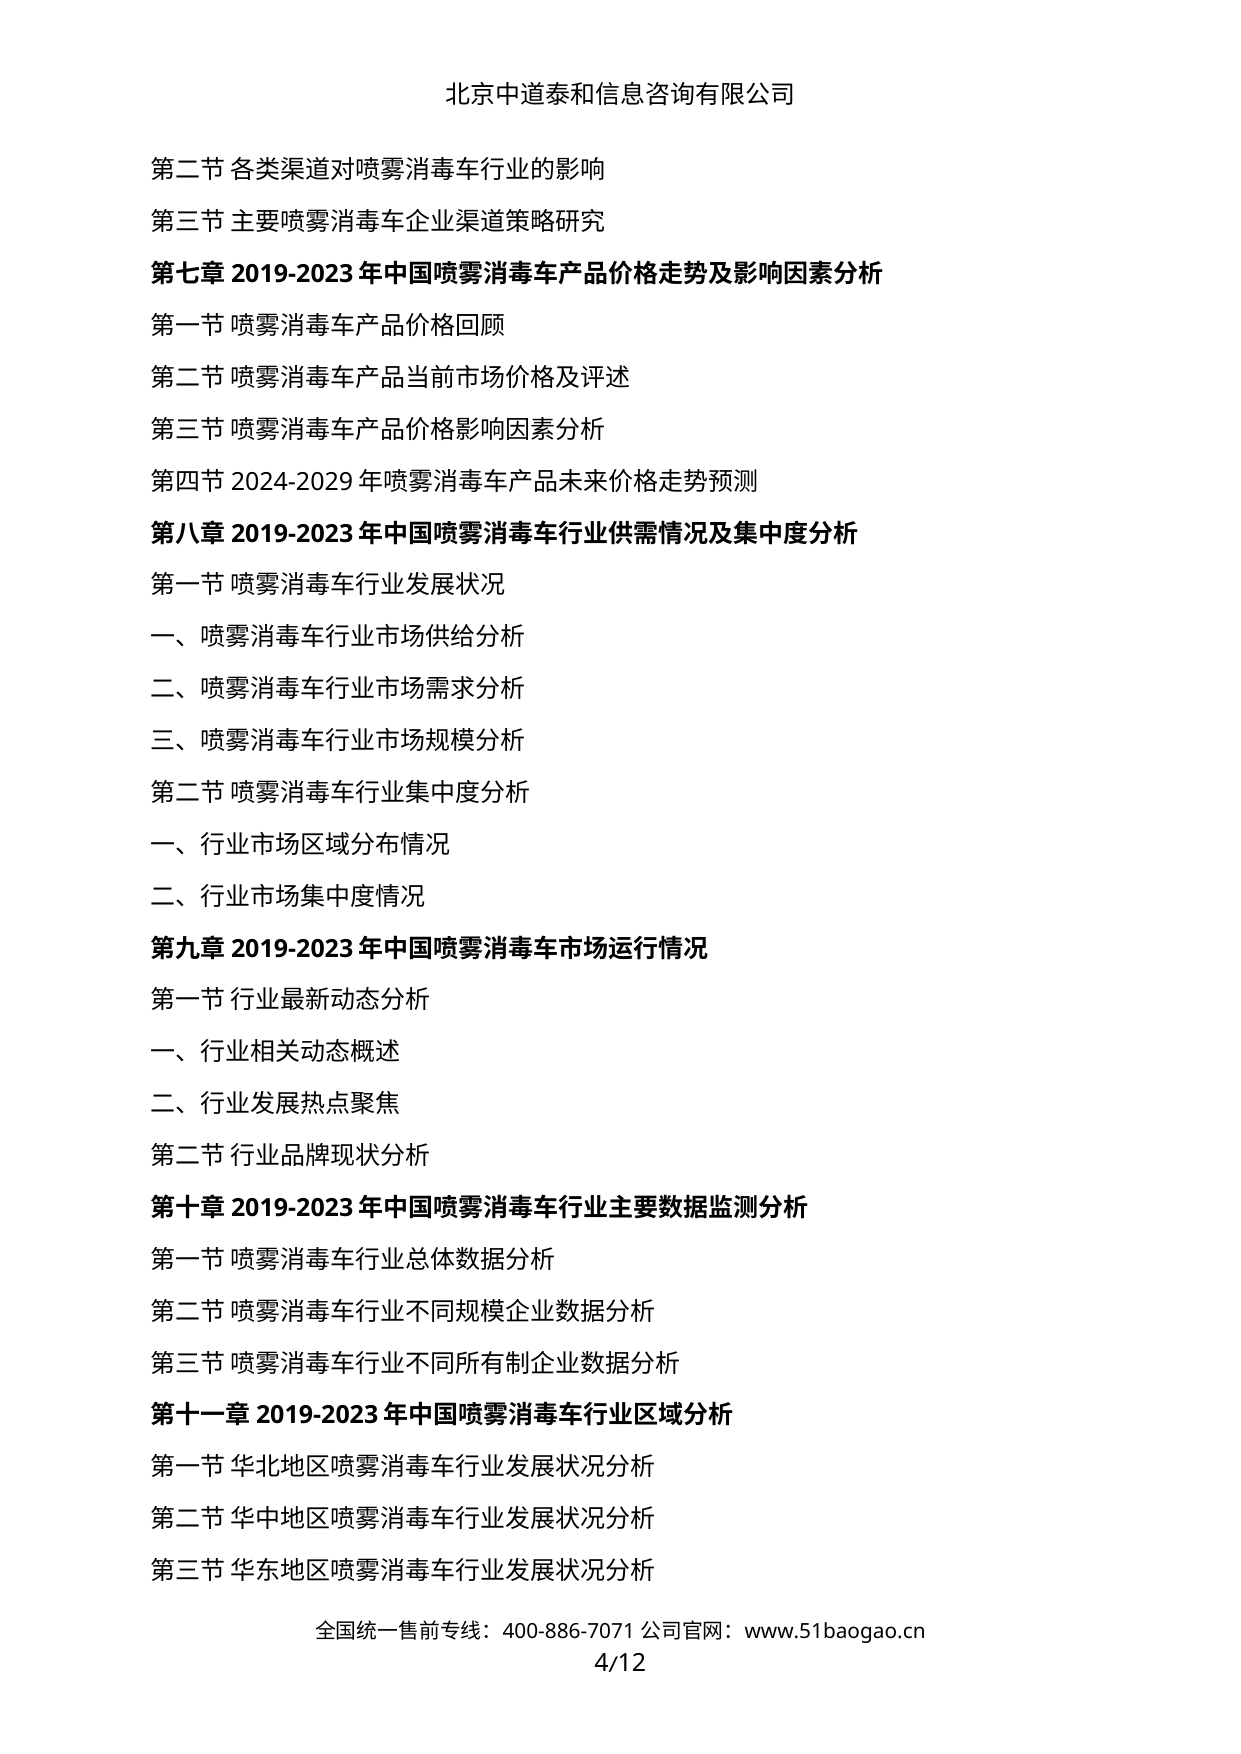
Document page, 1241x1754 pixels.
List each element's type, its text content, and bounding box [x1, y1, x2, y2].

text 第七章 2019-2023年中国喷雾消毒车产品价格走势及影响因素分析 [150, 254, 1090, 290]
text 第三节 喷雾消毒车产品价格影响因素分析 [150, 409, 1090, 446]
text 第三节 华东地区喷雾消毒车行业发展状况分析 [150, 1551, 1090, 1587]
text 第二节 喷雾消毒车行业不同规模企业数据分析 [150, 1291, 1090, 1327]
text 一、喷雾消毒车行业市场供给分析 [150, 617, 1090, 653]
text 一、行业市场区域分布情况 [150, 824, 1090, 861]
text 二、行业市场集中度情况 [150, 876, 1090, 912]
text 第一节 行业最新动态分析 [150, 980, 1090, 1016]
text 第一节 喷雾消毒车行业总体数据分析 [150, 1239, 1090, 1276]
text 第二节 华中地区喷雾消毒车行业发展状况分析 [150, 1499, 1090, 1535]
text 二、行业发展热点聚焦 [150, 1084, 1090, 1120]
text 三、喷雾消毒车行业市场规模分析 [150, 721, 1090, 757]
text 第一节 喷雾消毒车行业发展状况 [150, 565, 1090, 601]
text 第八章 2019-2023年中国喷雾消毒车行业供需情况及集中度分析 [150, 513, 1090, 549]
text 一、行业相关动态概述 [150, 1032, 1090, 1068]
text 第二节 喷雾消毒车行业集中度分析 [150, 772, 1090, 809]
text 第二节 各类渠道对喷雾消毒车行业的影响 [150, 150, 1090, 186]
text 第二节 行业品牌现状分析 [150, 1136, 1090, 1172]
text 第四节 2024-2029年喷雾消毒车产品未来价格走势预测 [150, 461, 1090, 497]
text 第一节 华北地区喷雾消毒车行业发展状况分析 [150, 1447, 1090, 1483]
text 第九章 2019-2023年中国喷雾消毒车市场运行情况 [150, 928, 1090, 964]
text 二、喷雾消毒车行业市场需求分析 [150, 669, 1090, 705]
text 第三节 主要喷雾消毒车企业渠道策略研究 [150, 202, 1090, 238]
text 第一节 喷雾消毒车产品价格回顾 [150, 306, 1090, 342]
text 第三节 喷雾消毒车行业不同所有制企业数据分析 [150, 1343, 1090, 1379]
text 第十章 2019-2023年中国喷雾消毒车行业主要数据监测分析 [150, 1187, 1090, 1224]
text 第十一章 2019-2023年中国喷雾消毒车行业区域分析 [150, 1395, 1090, 1431]
text 第二节 喷雾消毒车产品当前市场价格及评述 [150, 357, 1090, 394]
